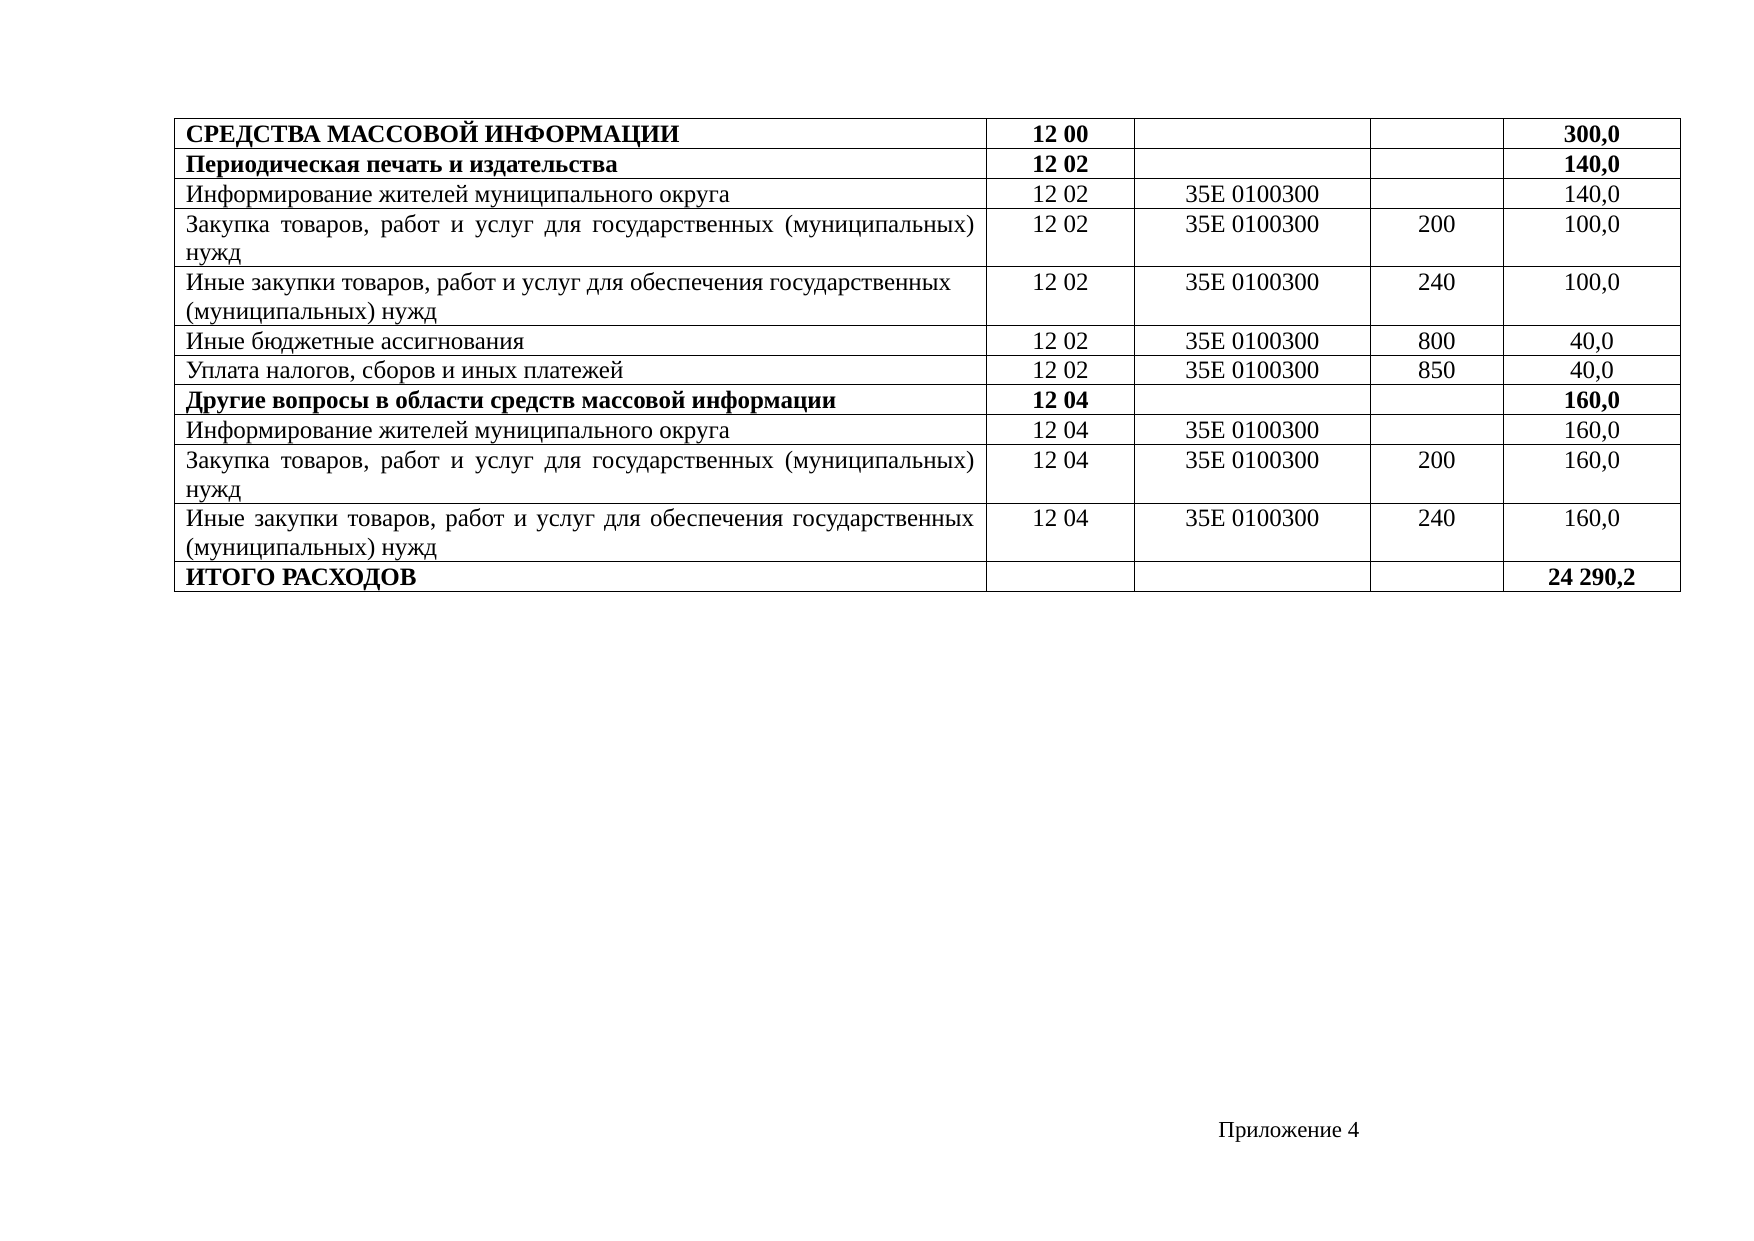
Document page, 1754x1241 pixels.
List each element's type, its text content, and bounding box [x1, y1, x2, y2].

table_cell 12 04 [987, 385, 1134, 414]
table_cell 240 [1371, 504, 1503, 561]
table_cell 12 02 [987, 326, 1134, 354]
table_cell 35Е 0100300 [1135, 209, 1370, 266]
table_cell [1371, 415, 1503, 444]
table_cell Иные закупки товаров, работ и услуг для обеспечения государственных (муниципальных) нужд [175, 267, 986, 325]
table_cell 35Е 0100300 [1135, 415, 1370, 444]
table_cell 140,0 [1504, 179, 1680, 208]
text Приложение 4 [103, 1117, 1653, 1143]
table_cell 160,0 [1504, 385, 1680, 414]
table_cell [1135, 562, 1370, 591]
table_cell 12 02 [987, 179, 1134, 208]
table_cell 140,0 [1504, 149, 1680, 178]
table_cell [1371, 179, 1503, 208]
table_cell [1371, 562, 1503, 591]
table_cell 35Е 0100300 [1135, 267, 1370, 325]
table_cell 100,0 [1504, 267, 1680, 325]
table_cell 35Е 0100300 [1135, 445, 1370, 502]
table_cell 40,0 [1504, 356, 1680, 384]
table_cell Иные бюджетные ассигнования [175, 326, 986, 354]
table_cell 300,0 [1504, 119, 1680, 148]
table_cell Закупка товаров, работ и услуг для государственных (муниципальных) нужд [175, 209, 986, 266]
table_cell 12 04 [987, 445, 1134, 502]
table_cell 40,0 [1504, 326, 1680, 354]
table_cell 35Е 0100300 [1135, 504, 1370, 561]
table_cell 200 [1371, 445, 1503, 502]
table_cell 160,0 [1504, 504, 1680, 561]
table_cell 35Е 0100300 [1135, 326, 1370, 354]
table_cell [987, 562, 1134, 591]
table_cell СРЕДСТВА МАССОВОЙ ИНФОРМАЦИИ [175, 119, 986, 148]
table_cell 240 [1371, 267, 1503, 325]
table_cell Информирование жителей муниципального округа [175, 179, 986, 208]
table_cell [1135, 119, 1370, 148]
table_cell 200 [1371, 209, 1503, 266]
table_cell Иные закупки товаров, работ и услуг для обеспечения государственных (муниципальных) нужд [175, 504, 986, 561]
table_cell 100,0 [1504, 209, 1680, 266]
table_cell 24 290,2 [1504, 562, 1680, 591]
table_cell [1135, 149, 1370, 178]
table_cell 12 02 [987, 149, 1134, 178]
table_cell 800 [1371, 326, 1503, 354]
table_cell 12 02 [987, 356, 1134, 384]
table_cell Информирование жителей муниципального округа [175, 415, 986, 444]
table_cell [1371, 149, 1503, 178]
table_cell Уплата налогов, сборов и иных платежей [175, 356, 986, 384]
table_cell 35Е 0100300 [1135, 179, 1370, 208]
table_cell Периодическая печать и издательства [175, 149, 986, 178]
table_cell 12 02 [987, 209, 1134, 266]
table_cell 160,0 [1504, 445, 1680, 502]
table_cell Другие вопросы в области средств массовой информации [175, 385, 986, 414]
table_cell 12 02 [987, 267, 1134, 325]
table_cell 12 04 [987, 504, 1134, 561]
table_cell ИТОГО РАСХОДОВ [175, 562, 986, 591]
table_cell 850 [1371, 356, 1503, 384]
table_cell 35Е 0100300 [1135, 356, 1370, 384]
table_cell [1135, 385, 1370, 414]
table_cell [1371, 385, 1503, 414]
table_cell 12 04 [987, 415, 1134, 444]
table_cell 12 00 [987, 119, 1134, 148]
table_cell [1371, 119, 1503, 148]
table_cell 160,0 [1504, 415, 1680, 444]
table_cell Закупка товаров, работ и услуг для государственных (муниципальных) нужд [175, 445, 986, 502]
